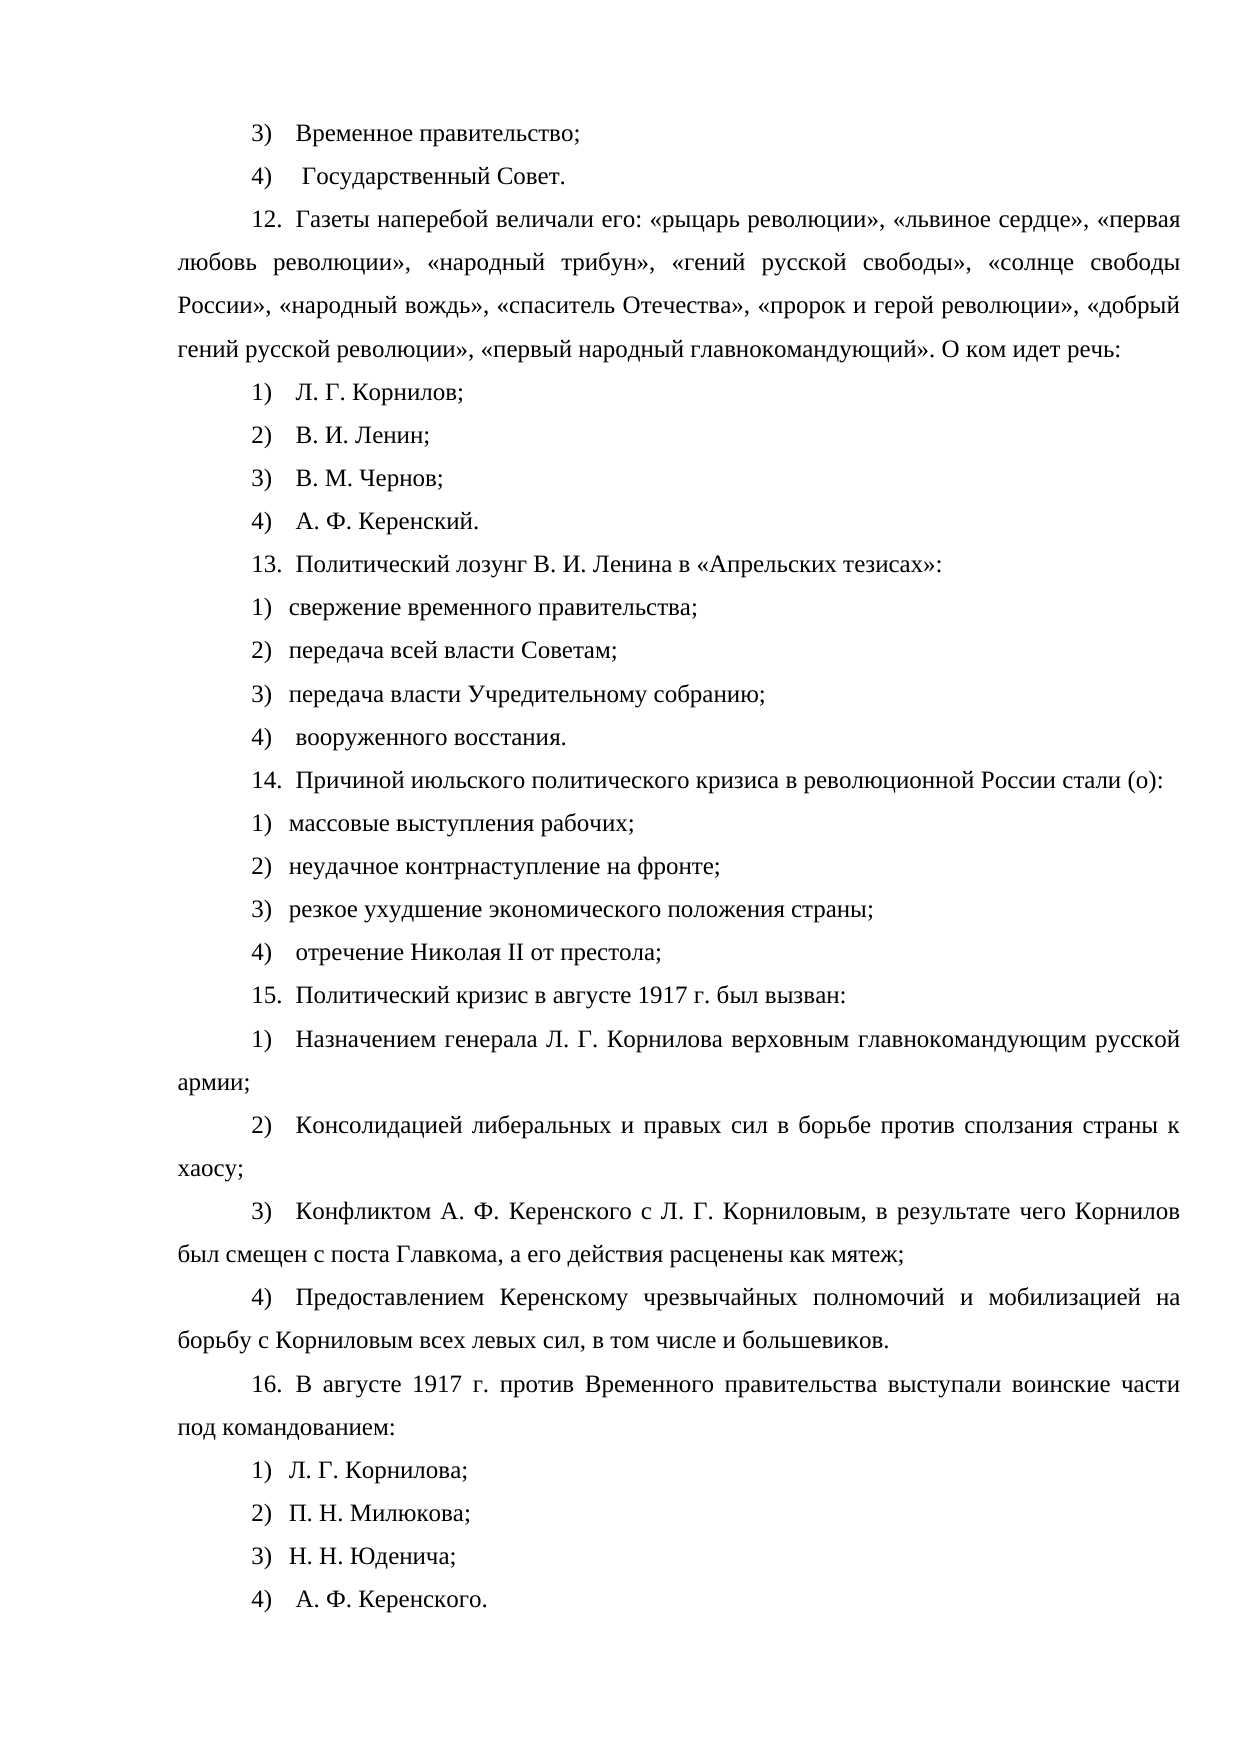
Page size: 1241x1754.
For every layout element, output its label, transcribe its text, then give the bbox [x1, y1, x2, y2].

list 14. Причиной июльского политического кризиса в революционной России стали (о): [177, 765, 1181, 794]
list А. Ф. Керенского. [177, 1584, 1181, 1613]
list резкое ухудшение экономического положения страны; [251, 894, 1181, 923]
list А. Ф. Керенский. [251, 506, 1181, 535]
list 15. Политический кризис в августе 1917 г. был вызван: [177, 981, 1181, 1009]
list Назначением генерала Л. Г. Корнилова верховным главнокомандующим русской армии; [177, 1024, 1181, 1096]
list 4) Государственный Совет. [177, 161, 1181, 190]
list 13. Политический лозунг В. И. Ленина в «Апрельских тезисах»: [177, 549, 1181, 578]
list неудачное контрнаступление на фронте; [251, 851, 1181, 880]
list передача всей власти Советам; [251, 636, 1181, 664]
list Н. Н. Юденича; [251, 1541, 1181, 1570]
list В. М. Чернов; [251, 463, 1181, 492]
list отречение Николая II от престола; [177, 937, 1181, 966]
list 12. Газеты наперебой величали его: «рыцарь революции», «львиное сердце», «первая любовь революции», «народный трибун», «гений русской свободы», «солнце свободы России», «народный вождь», «спаситель Отечества», «пророк и герой революции», «добрый гений русской революции», «первый народный главнокомандующий». О ком идет речь: [177, 204, 1181, 362]
list Предоставлением Керенскому чрезвычайных полномочий и мобилизацией на борьбу с Корниловым всех левых сил, в том числе и большевиков. [177, 1282, 1181, 1354]
list передача власти Учредительному собранию; [251, 679, 1181, 707]
list 3) Временное правительство; [177, 118, 1181, 147]
list Л. Г. Корнилов; [251, 377, 1181, 406]
list Л. Г. Корнилова; [251, 1455, 1181, 1484]
list 16. В августе 1917 г. против Временного правительства выступали воинские части под командованием: [177, 1369, 1181, 1441]
list Конфликтом А. Ф. Керенского с Л. Г. Корниловым, в результате чего Корнилов был смещен с поста Главкома, а его действия расценены как мятеж; [177, 1196, 1181, 1268]
list массовые выступления рабочих; [251, 808, 1181, 837]
list П. Н. Милюкова; [251, 1498, 1181, 1527]
list вооруженного восстания. [177, 722, 1181, 751]
list свержение временного правительства; [251, 592, 1181, 621]
list В. И. Ленин; [251, 420, 1181, 449]
list Консолидацией либеральных и правых сил в борьбе против сползания страны к хаосу; [177, 1110, 1181, 1182]
